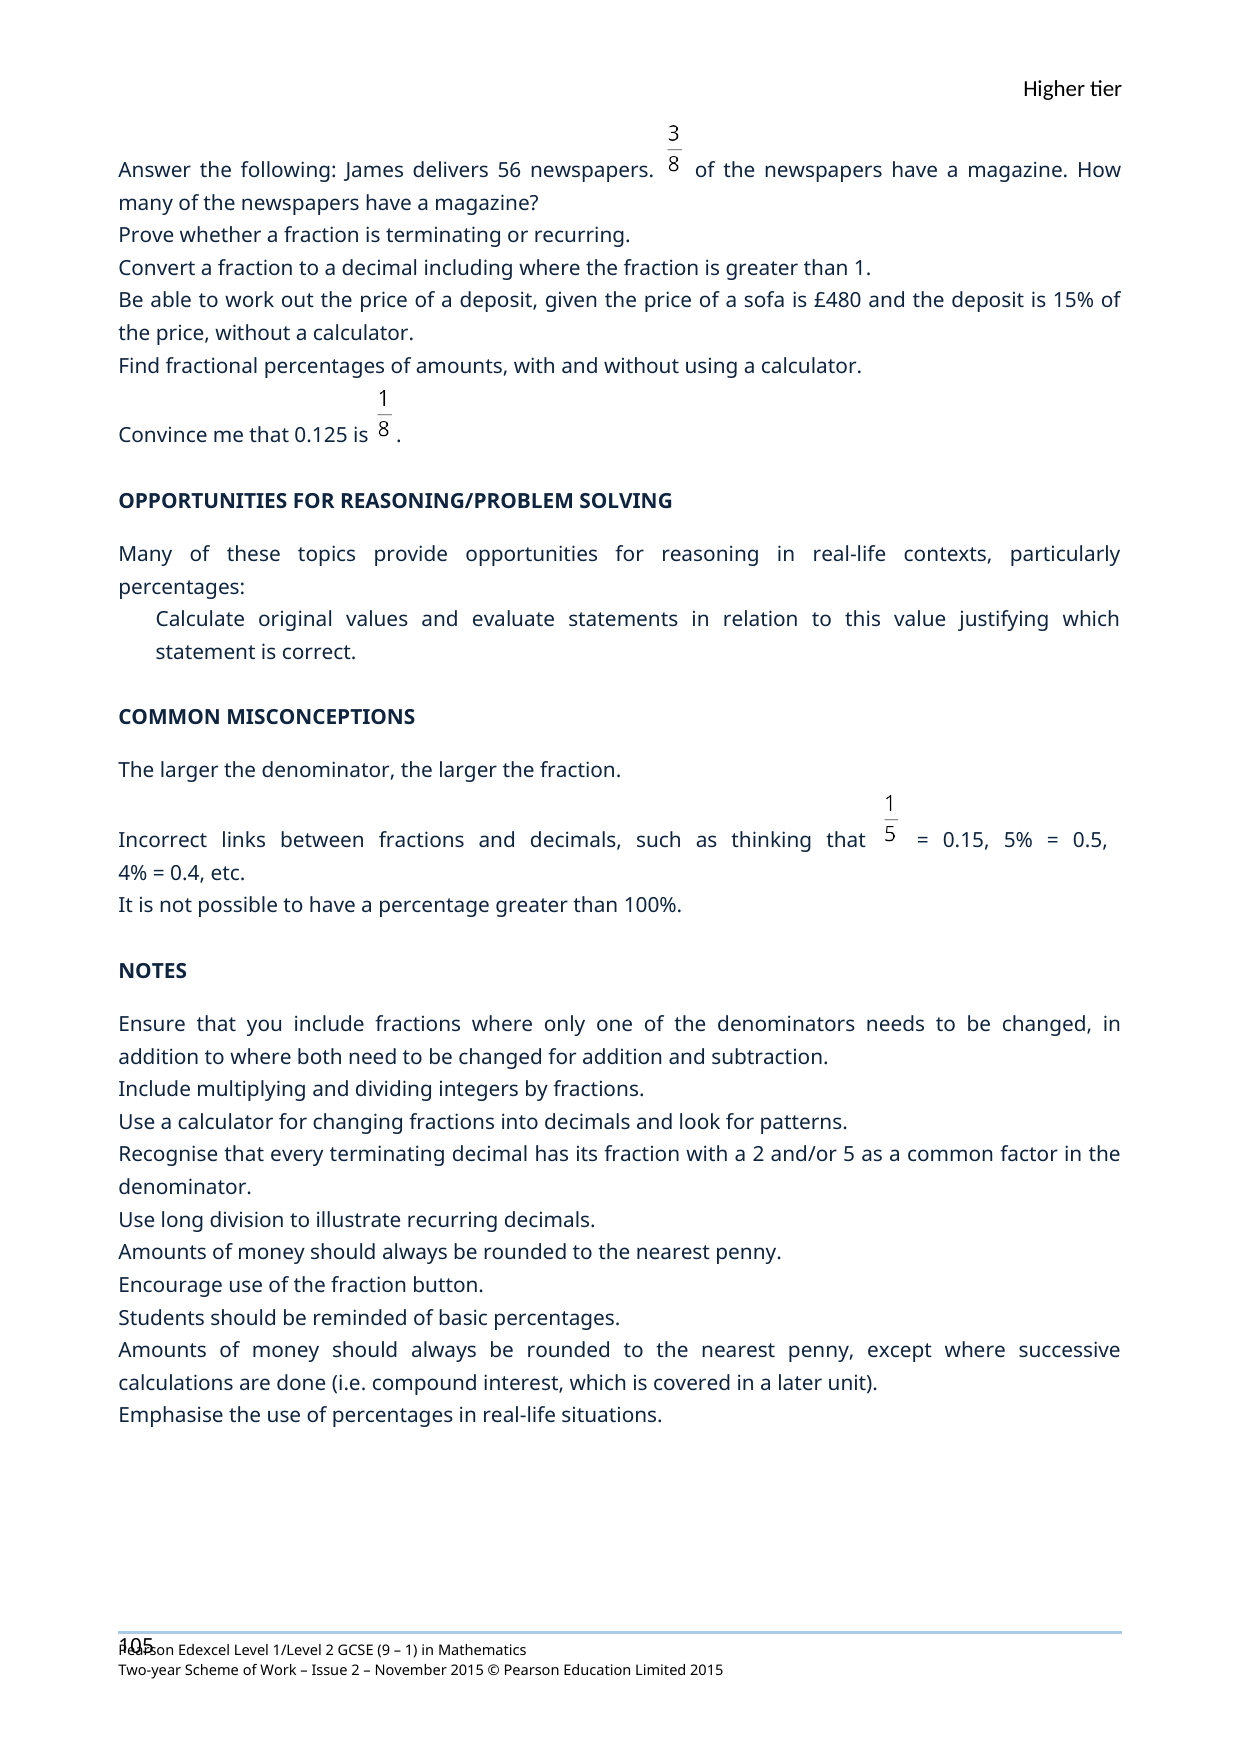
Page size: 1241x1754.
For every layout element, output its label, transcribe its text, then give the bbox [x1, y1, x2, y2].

text Ensure that you include fractions where only one of the denominators needs to be changed, in addition to where both need to be changed for addition and subtraction. [118, 1009, 1122, 1070]
text OPPORTUNITIES FOR REASONING/PROBLEM SOLVING [118, 486, 1122, 514]
text Many of these topics provide opportunities for reasoning in real-life contexts, particularly percentages: [118, 539, 1122, 600]
text Convince me that 0.125 is . [118, 383, 1122, 449]
text It is not possible to have a percentage greater than 100%. [118, 891, 1122, 919]
text Emphasise the use of percentages in real-life situations. [118, 1400, 1122, 1429]
text Encourage use of the fraction button. [118, 1270, 1122, 1298]
text Incorrect links between fractions and decimals, such as thinking that = 0.15, 5% = 0.5, 4% = 0.4, etc. [118, 788, 1122, 886]
text Calculate original values and evaluate statements in relation to this value justifying which statement is correct. [155, 604, 1122, 665]
text Answer the following: James delivers 56 newspapers. of the newspapers have a magazine. How many of the newspapers have a magazine? [118, 118, 1122, 216]
text Include multiplying and dividing integers by fractions. [118, 1074, 1122, 1103]
text NOTES [118, 956, 1122, 984]
text Be able to work out the price of a deposit, given the price of a sofa is £480 and the deposit is 15% of the price, without a calculator. [118, 286, 1122, 347]
text Prove whether a fraction is terminating or recurring. [118, 220, 1122, 249]
text Find fractional percentages of amounts, with and without using a calculator. [118, 351, 1122, 379]
text The larger the denominator, the larger the fraction. [118, 756, 1122, 784]
text COMMON MISCONCEPTIONS [118, 702, 1122, 731]
text Use long division to illustrate recurring decimals. [118, 1205, 1122, 1233]
text Convert a fraction to a decimal including where the fraction is greater than 1. [118, 253, 1122, 281]
text Amounts of money should always be rounded to the nearest penny, except where successive calculations are done (i.e. compound interest, which is covered in a later unit). [118, 1335, 1122, 1396]
text Amounts of money should always be rounded to the nearest penny. [118, 1237, 1122, 1266]
text Recognise that every terminating decimal has its fraction with a 2 and/or 5 as a common factor in the denominator. [118, 1139, 1122, 1201]
text Students should be reminded of basic percentages. [118, 1303, 1122, 1331]
text Use a calculator for changing fractions into decimals and look for patterns. [118, 1107, 1122, 1135]
